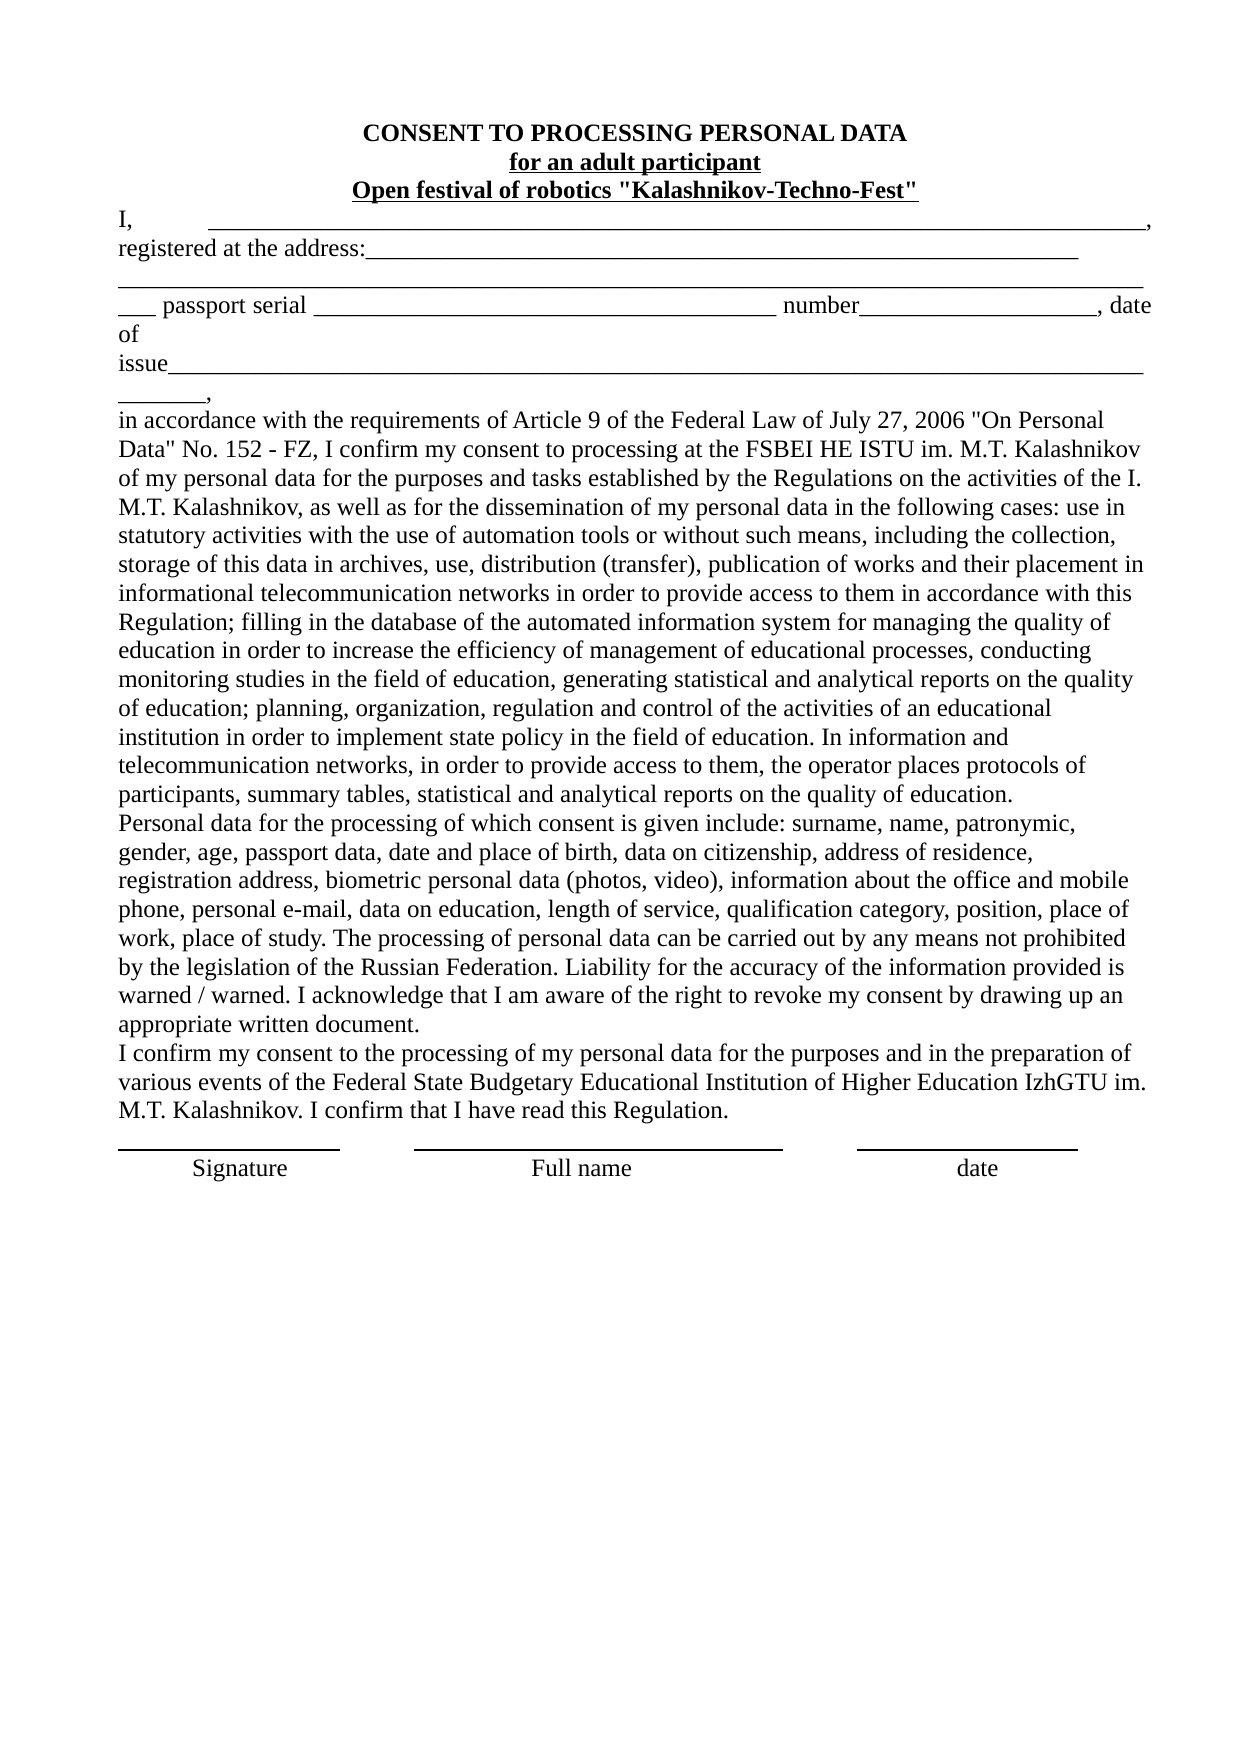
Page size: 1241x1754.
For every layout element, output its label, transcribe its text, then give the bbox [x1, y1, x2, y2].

text _____________________________________________________________________________________ passport serial _____________________________________ number___________________, date of issue_____________________________________________________________________________________, [118, 262, 1152, 406]
text Open festival of robotics "Kalashnikov-Techno-Fest" [118, 176, 1152, 204]
text for an adult participant [118, 147, 1152, 176]
text in accordance with the requirements of Article 9 of the Federal Law of July 27, 2006 "On Personal Data" No. 152 - FZ, I confirm my consent to processing at the FSBEI HE ISTU im. M.T. Kalashnikov of my personal data for the purposes and tasks established by the Regulations on the activities of the I. M.T. Kalashnikov, as well as for the dissemination of my personal data in the following cases: use in statutory activities with the use of automation tools or without such means, including the collection, storage of this data in archives, use, distribution (transfer), publication of works and their placement in informational telecommunication networks in order to provide access to them in accordance with this Regulation; filling in the database of the automated information system for managing the quality of education in order to increase the efficiency of management of educational processes, conducting monitoring studies in the field of education, generating statistical and analytical reports on the quality of education; planning, organization, regulation and control of the activities of an educational institution in order to implement state policy in the field of education. In information and telecommunication networks, in order to provide access to them, the operator places protocols of participants, summary tables, statistical and analytical reports on the quality of education. [118, 406, 1152, 808]
text I, ___________________________________________________________________________, registered at the address:_________________________________________________________ [118, 204, 1152, 262]
text Signature Full name date [118, 1153, 1152, 1182]
text CONSENT TO PROCESSING PERSONAL DATA [118, 118, 1152, 147]
text Personal data for the processing of which consent is given include: surname, name, patronymic, gender, age, passport data, date and place of birth, data on citizenship, address of residence, registration address, biometric personal data (photos, video), information about the office and mobile phone, personal e-mail, data on education, length of service, qualification category, position, place of work, place of study. The processing of personal data can be carried out by any means not prohibited by the legislation of the Russian Federation. Liability for the accuracy of the information provided is warned / warned. I acknowledge that I am aware of the right to revoke my consent by drawing up an appropriate written document. [118, 808, 1152, 1038]
text I confirm my consent to the processing of my personal data for the purposes and in the preparation of various events of the Federal State Budgetary Educational Institution of Higher Education IzhGTU im. M.T. Kalashnikov. I confirm that I have read this Regulation. [118, 1038, 1152, 1124]
